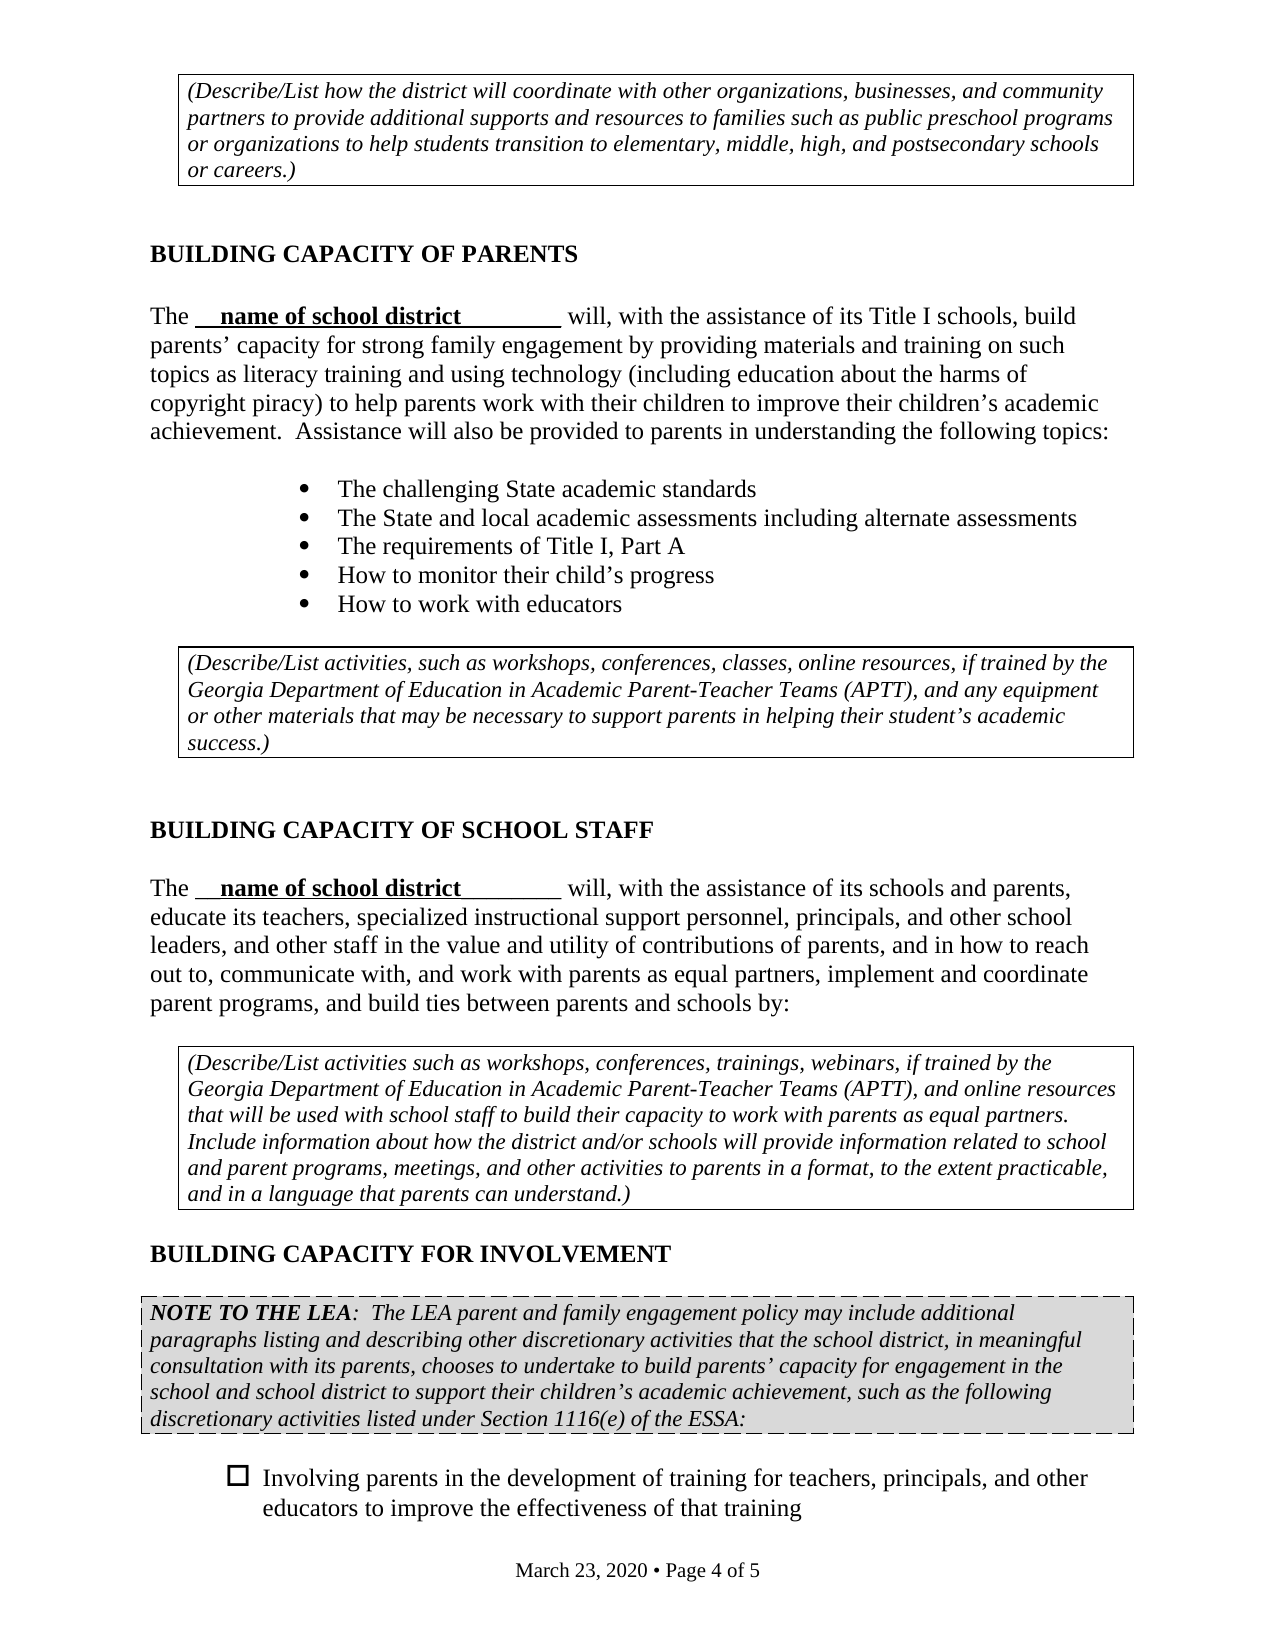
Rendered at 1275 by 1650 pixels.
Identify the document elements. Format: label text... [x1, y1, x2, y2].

list Involving parents in the development of training for teachers, principals, and other educators to improve the effectiveness of that training [225, 1463, 1125, 1521]
list How to work with educators [300, 589, 1125, 618]
text NOTE TO THE LEA: The LEA parent and family engagement policy may include additional paragraphs listing and describing other discretionary activities that the school district, in meaningful consultation with its parents, chooses to undertake to build parents’ capacity for engagement in the school and school district to support their children’s academic achievement, such as the following discretionary activities listed under Section 1116(e) of the ESSA: [141, 1296, 1134, 1434]
list How to monitor their child’s progress [300, 560, 1125, 589]
text BUILDING CAPACITY FOR INVOLVEMENT [150, 1239, 1125, 1267]
text The __name of school district________ will, with the assistance of its schools and parents, educate its teachers, specialized instructional support personnel, principals, and other school leaders, and other staff in the value and utility of contributions of parents, and in how to reach out to, communicate with, and work with parents as equal partners, implement and coordinate parent programs, and build ties between parents and schools by: [150, 873, 1125, 1017]
text (Describe/List activities such as workshops, conferences, trainings, webinars, if trained by the Georgia Department of Education in Academic Parent-Teacher Teams (APTT), and online resources that will be used with school staff to build their capacity to work with parents as equal partners. Include information about how the district and/or schools will provide information related to school and parent programs, meetings, and other activities to parents in a format, to the extent practicable, and in a language that parents can understand.) [179, 1047, 1133, 1209]
text BUILDING CAPACITY OF SCHOOL STAFF [150, 816, 1125, 844]
list The challenging State academic standards [300, 474, 1125, 503]
text (Describe/List activities, such as workshops, conferences, classes, online resources, if trained by the Georgia Department of Education in Academic Parent-Teacher Teams (APTT), and any equipment or other materials that may be necessary to support parents in helping their student’s academic success.) [179, 648, 1133, 757]
text BUILDING CAPACITY OF PARENTS [150, 239, 1125, 268]
text The __name of school district________ will, with the assistance of its Title I schools, build parents’ capacity for strong family engagement by providing materials and training on such topics as literacy training and using technology (including education about the harms of copyright piracy) to help parents work with their children to improve their children’s academic achievement. Assistance will also be provided to parents in understanding the following topics: [150, 301, 1125, 445]
text (Describe/List how the district will coordinate with other organizations, businesses, and community partners to provide additional supports and resources to families such as public preschool programs or organizations to help students transition to elementary, middle, high, and postsecondary schools or careers.) [179, 75, 1133, 185]
list The State and local academic assessments including alternate assessments [300, 503, 1125, 531]
list The requirements of Title I, Part A [300, 531, 1125, 560]
